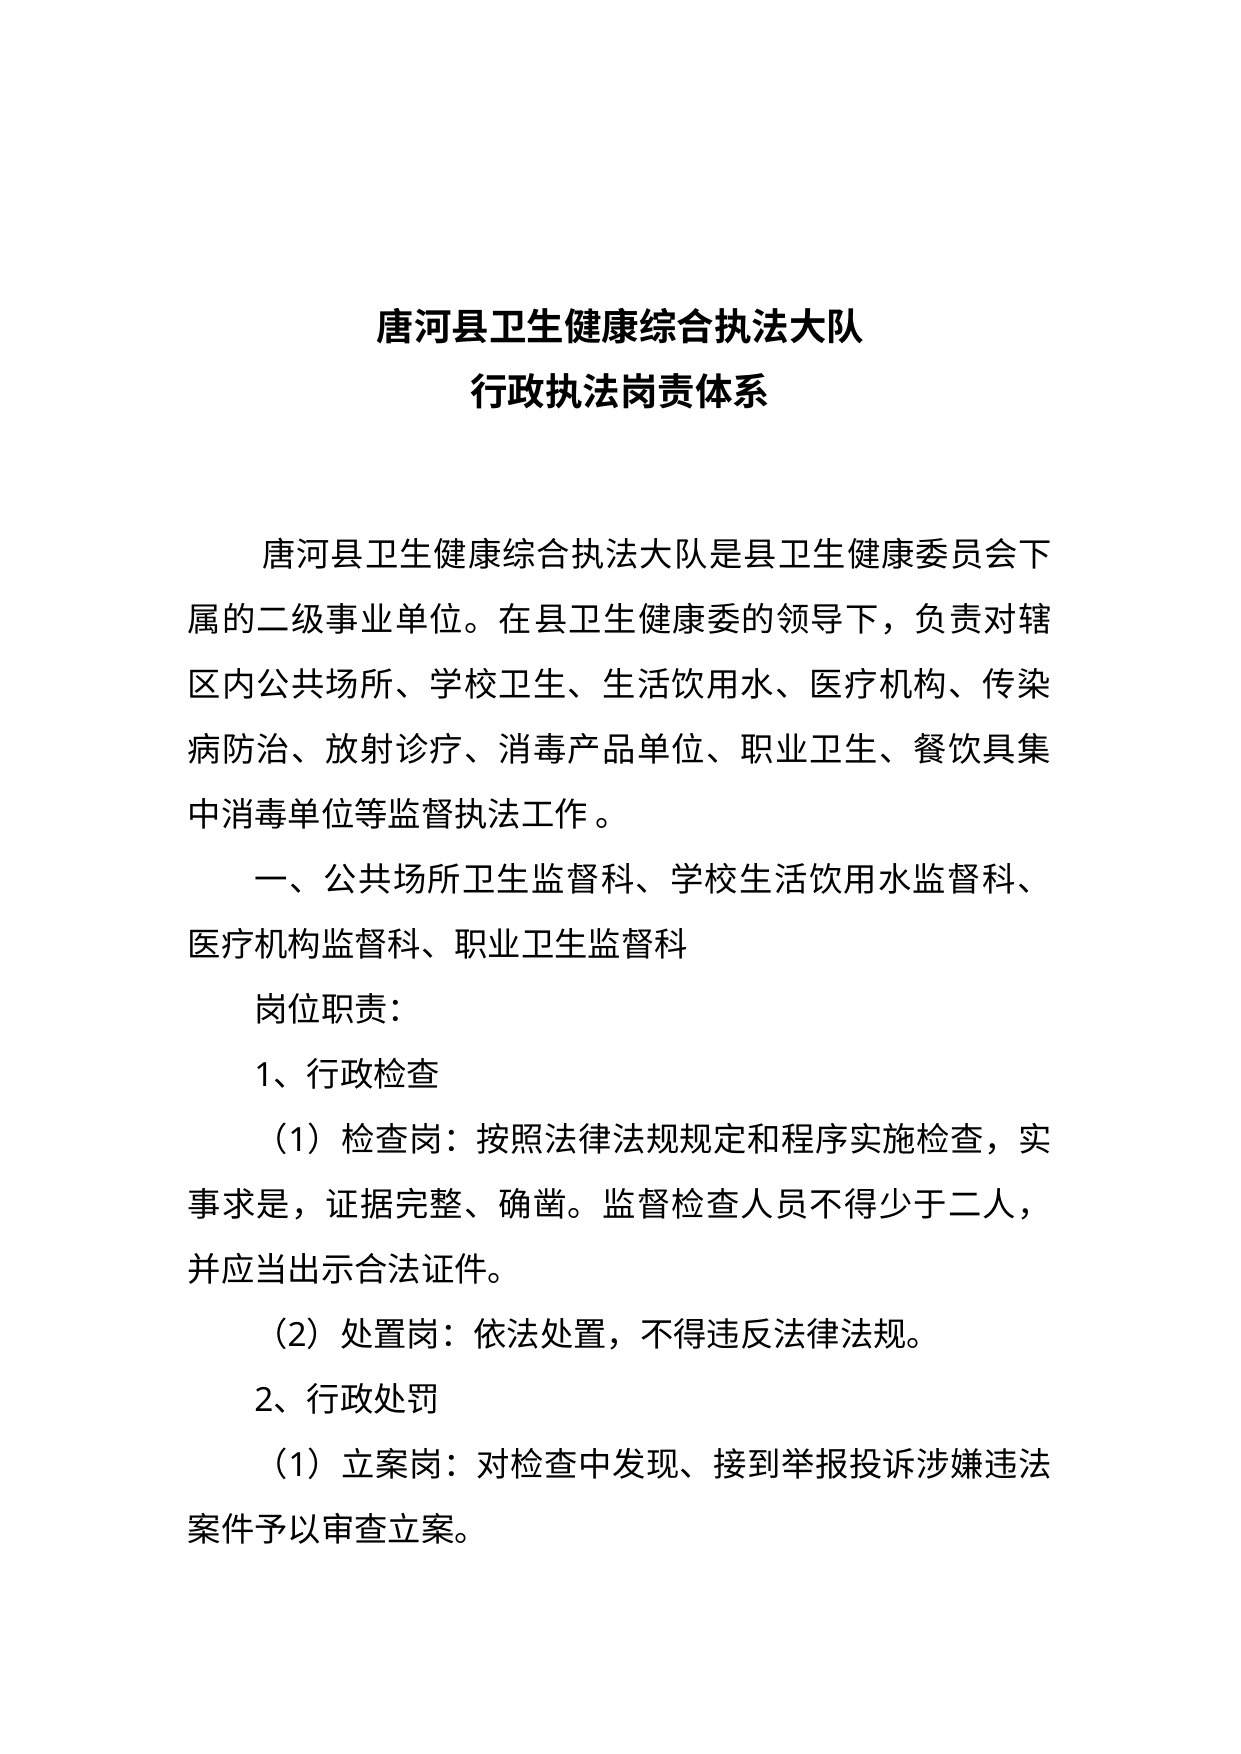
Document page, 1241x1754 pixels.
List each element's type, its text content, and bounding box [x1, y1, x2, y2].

text （2）处置岗：依法处置，不得违反法律法规。 [187, 1299, 1053, 1364]
text （1）检查岗：按照法律法规规定和程序实施检查，实事求是，证据完整、确凿。监督检查人员不得少于二人，并应当出示合法证件。 [187, 1104, 1053, 1299]
text 2、行政处罚 [187, 1364, 1053, 1429]
text （1）立案岗：对检查中发现、接到举报投诉涉嫌违法案件予以审查立案。 [187, 1429, 1053, 1559]
text 唐河县卫生健康综合执法大队 [187, 292, 1053, 357]
text 唐河县卫生健康综合执法大队是县卫生健康委员会下属的二级事业单位。在县卫生健康委的领导下，负责对辖区内公共场所、学校卫生、生活饮用水、医疗机构、传染病防治、放射诊疗、消毒产品单位、职业卫生、餐饮具集中消毒单位等监督执法工作 。 [187, 519, 1053, 844]
text 行政执法岗责体系 [187, 357, 1053, 422]
text 1、行政检查 [187, 1039, 1053, 1104]
text 岗位职责： [187, 974, 1053, 1039]
text 一、公共场所卫生监督科、学校生活饮用水监督科、医疗机构监督科、职业卫生监督科 [187, 844, 1053, 974]
